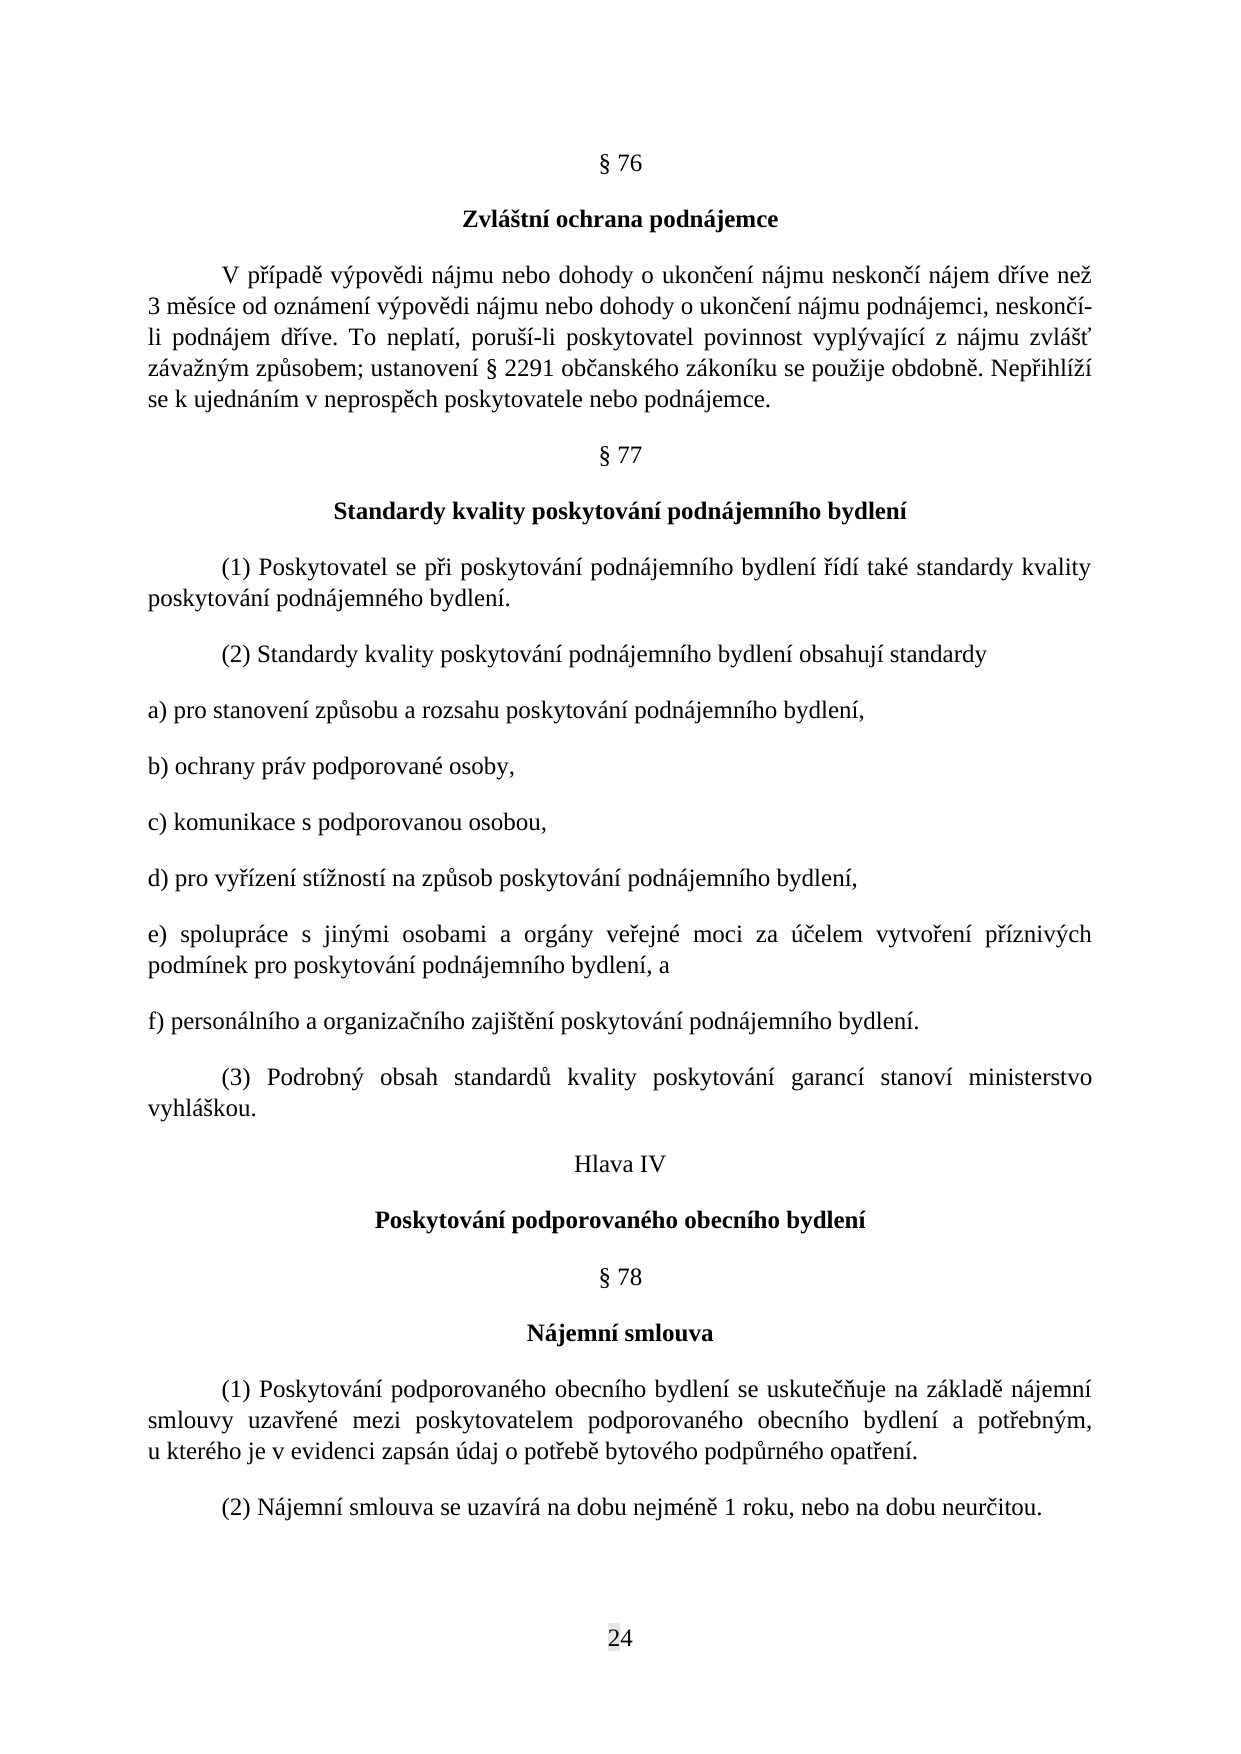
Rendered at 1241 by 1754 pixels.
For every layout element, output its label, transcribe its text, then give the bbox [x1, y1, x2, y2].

text c) komunikace s podporovanou osobou, [148, 807, 1093, 836]
text a) pro stanovení způsobu a rozsahu poskytování podnájemního bydlení, [148, 695, 1093, 724]
subtitle Poskytování podporovaného obecního bydlení [148, 1206, 1093, 1234]
text f) personálního a organizačního zajištění poskytování podnájemního bydlení. [148, 1006, 1093, 1035]
text § 77 [148, 440, 1093, 469]
text § 78 [148, 1262, 1093, 1290]
text Hlava IV [148, 1149, 1093, 1178]
text Standardy kvality poskytování podnájemního bydlení [148, 496, 1093, 525]
text b) ochrany práv podporované osoby, [148, 751, 1093, 780]
text (3) Podrobný obsah standardů kvality poskytování garancí stanoví ministerstvo vyhláškou. [148, 1062, 1093, 1122]
text (1) Poskytování podporovaného obecního bydlení se uskutečňuje na základě nájemní smlouvy uzavřené mezi poskytovatelem podporovaného obecního bydlení a potřebným, u kterého je v evidenci zapsán údaj o potřebě bytového podpůrného opatření. [148, 1374, 1093, 1464]
text (2) Standardy kvality poskytování podnájemního bydlení obsahují standardy [148, 639, 1093, 668]
text (2) Nájemní smlouva se uzavírá na dobu nejméně 1 roku, nebo na dobu neurčitou. [148, 1492, 1093, 1521]
text d) pro vyřízení stížností na způsob poskytování podnájemního bydlení, [148, 863, 1093, 892]
text Zvláštní ochrana podnájemce [148, 204, 1093, 232]
text V případě výpovědi nájmu nebo dohody o ukončení nájmu neskončí nájem dříve než 3 měsíce od oznámení výpovědi nájmu nebo dohody o ukončení nájmu podnájemci, neskončí-li podnájem dříve. To neplatí, poruší-li poskytovatel povinnost vyplývající z nájmu zvlášť závažným způsobem; ustanovení § 2291 občanského zákoníku se použije obdobně. Nepřihlíží se k ujednáním v neprospěch poskytovatele nebo podnájemce. [148, 260, 1093, 413]
text (1) Poskytovatel se při poskytování podnájemního bydlení řídí také standardy kvality poskytování podnájemného bydlení. [148, 552, 1093, 612]
text e) spolupráce s jinými osobami a orgány veřejné moci za účelem vytvoření příznivých podmínek pro poskytování podnájemního bydlení, a [148, 919, 1093, 979]
text Nájemní smlouva [148, 1318, 1093, 1346]
text § 76 [148, 148, 1093, 176]
